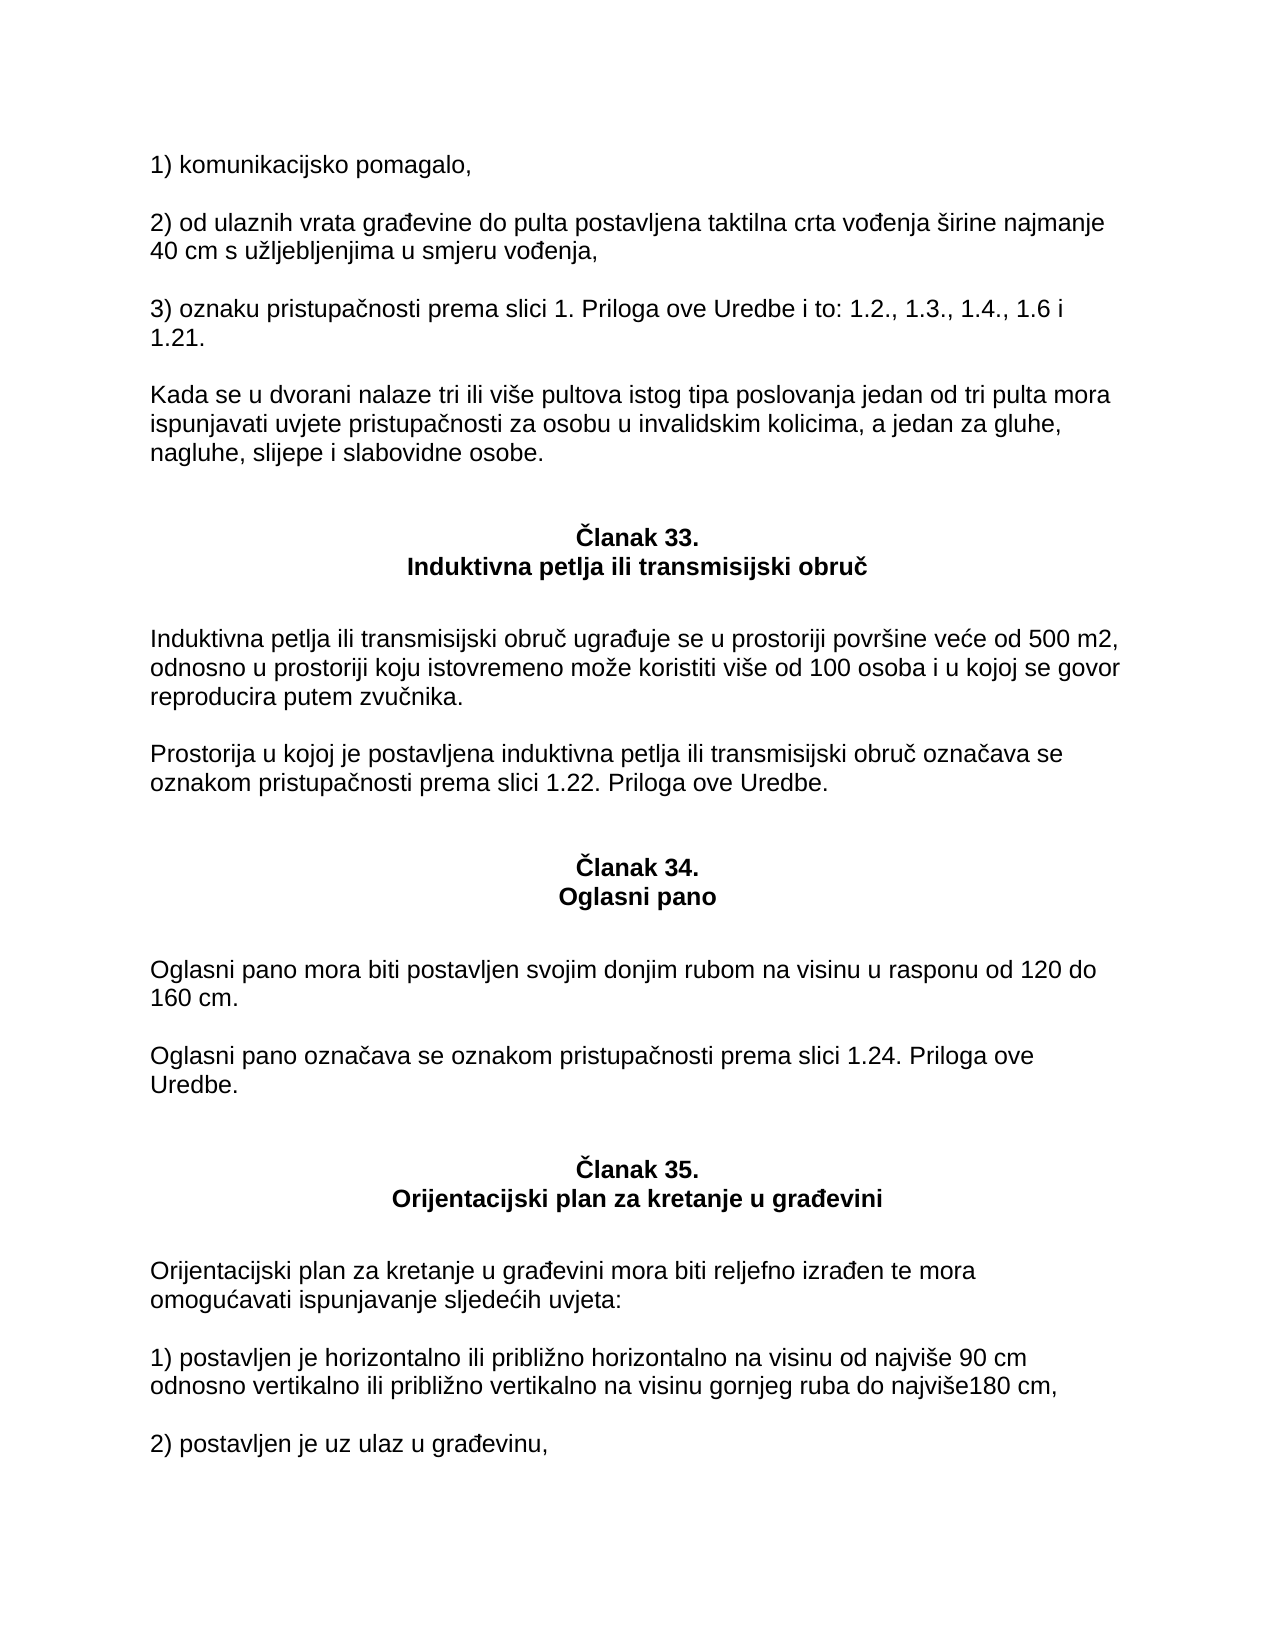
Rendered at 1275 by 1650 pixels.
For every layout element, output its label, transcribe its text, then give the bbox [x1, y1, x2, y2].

text Oglasni pano mora biti postavljen svojim donjim rubom na visinu u rasponu od 120 do 160 cm. Oglasni pano označava se oznakom pristupačnosti prema slici 1.24. Priloga ove Uredbe. [150, 954, 1125, 1155]
text Članak 33. Induktivna petlja ili transmisijski obruč [150, 523, 1125, 608]
text Članak 34. Oglasni pano [150, 853, 1125, 939]
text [150, 1256, 1125, 1486]
text Članak 35. Orijentacijski plan za kretanje u građevini [150, 1155, 1125, 1241]
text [150, 150, 1125, 523]
text Induktivna petlja ili transmisijski obruč ugrađuje se u prostoriji površine veće od 500 m2, odnosno u prostoriji koju istovremeno može koristiti više od 100 osoba i u kojoj se govor reproducira putem zvučnika. Prostorija u kojoj je postavljena induktivna petlja ili transmisijski obruč označava se oznakom pristupačnosti prema slici 1.22. Priloga ove Uredbe. [150, 624, 1125, 853]
